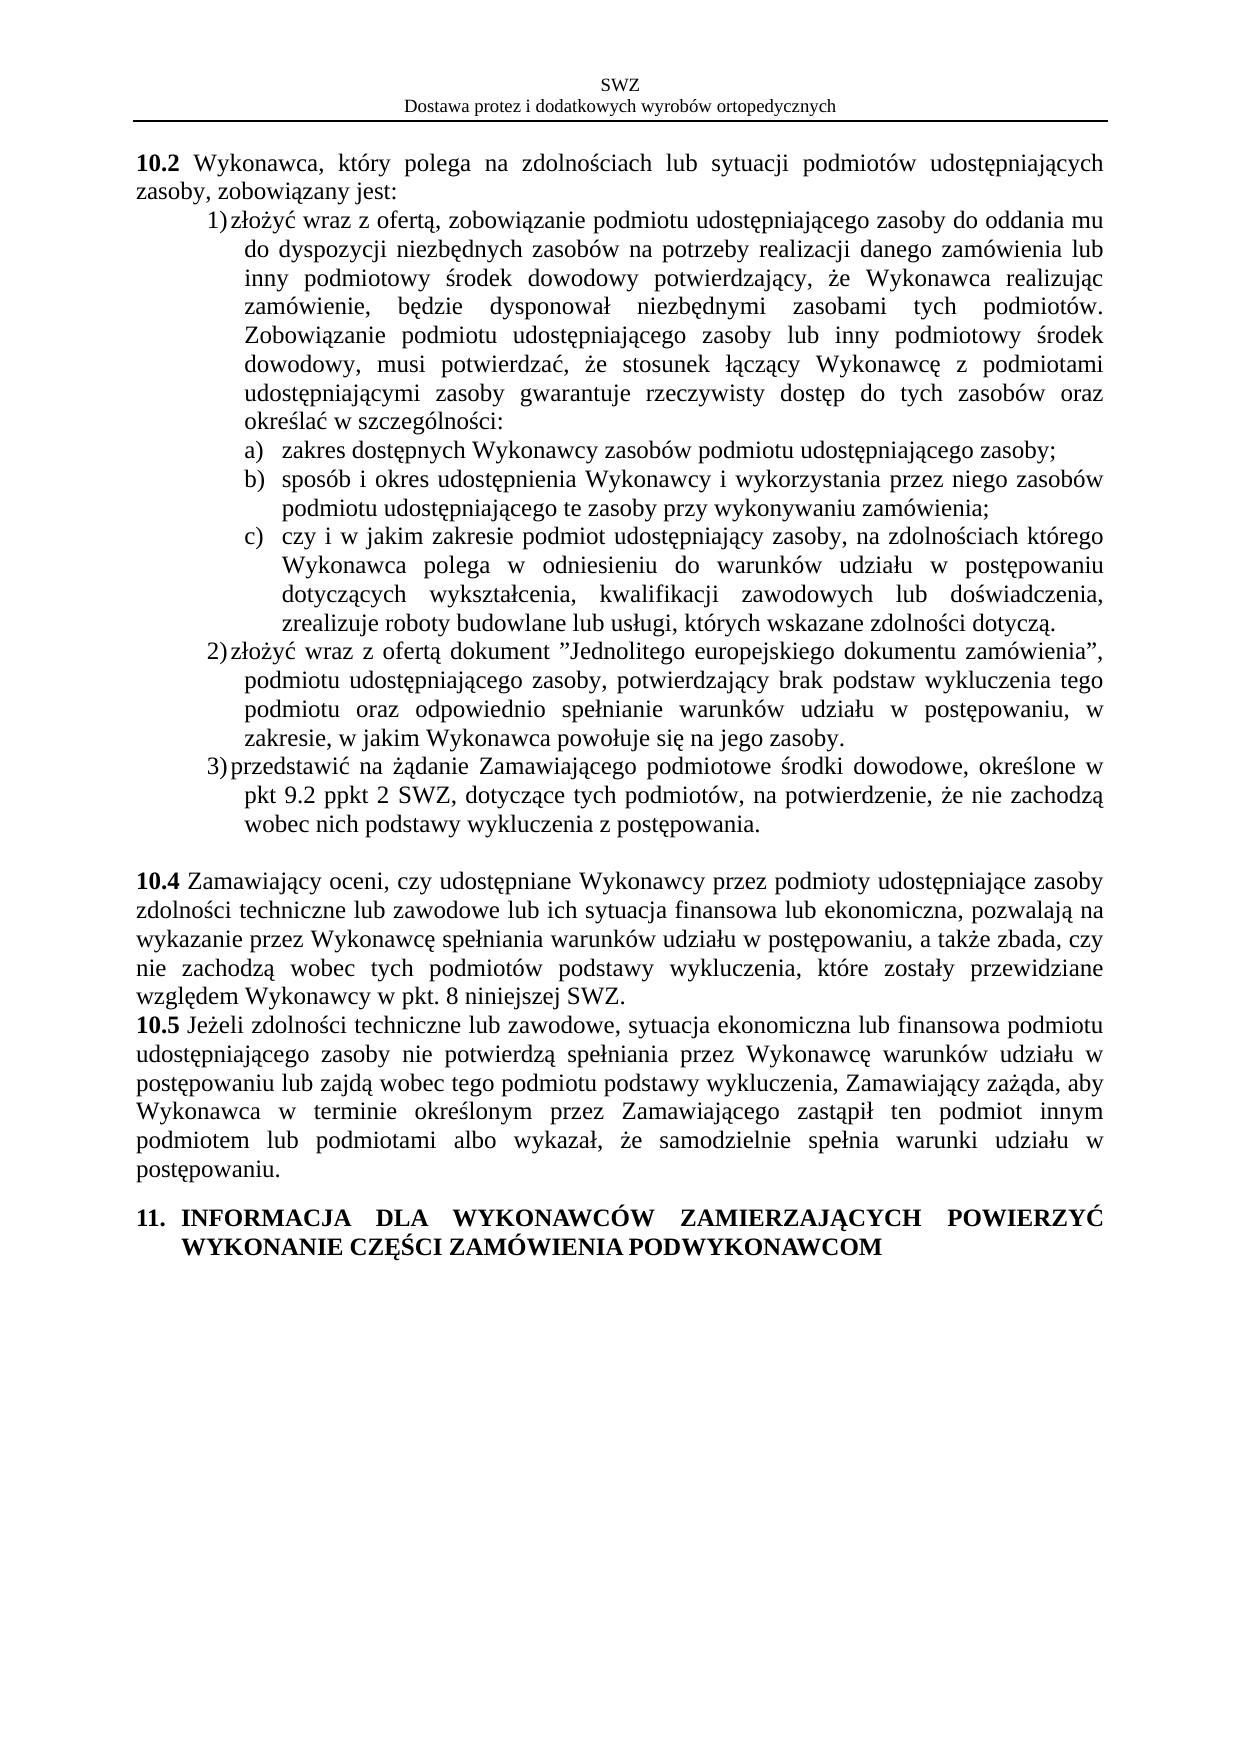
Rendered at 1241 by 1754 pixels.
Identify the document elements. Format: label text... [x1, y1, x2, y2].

subtitle INFORMACJA DLA WYKONAWCÓW zamierzających powierzyć wykonanie części zamówienia podwykonawcom [136, 1203, 1104, 1261]
subtitle 10.4 Zamawiający oceni, czy udostępniane Wykonawcy przez podmioty udostępniające zasoby zdolności techniczne lub zawodowe lub ich sytuacja finansowa lub ekonomiczna, pozwalają na wykazanie przez Wykonawcę spełniania warunków udziału w postępowaniu, a także zbada, czy nie zachodzą wobec tych podmiotów podstawy wykluczenia, które zostały przewidziane względem Wykonawcy w pkt. 8 niniejszej SWZ. [136, 866, 1104, 1010]
subtitle przedstawić na żądanie Zamawiającego podmiotowe środki dowodowe, określone w pkt 9.2 ppkt 2 SWZ, dotyczące tych podmiotów, na potwierdzenie, że nie zachodzą wobec nich podstawy wykluczenia z postępowania. [207, 751, 1104, 838]
subtitle zakres dostępnych Wykonawcy zasobów podmiotu udostępniającego zasoby; [244, 435, 1104, 464]
subtitle 10.5 Jeżeli zdolności techniczne lub zawodowe, sytuacja ekonomiczna lub finansowa podmiotu udostępniającego zasoby nie potwierdzą spełniania przez Wykonawcę warunków udziału w postępowaniu lub zajdą wobec tego podmiotu podstawy wykluczenia, Zamawiający zażąda, aby Wykonawca w terminie określonym przez Zamawiającego zastąpił ten podmiot innym podmiotem lub podmiotami albo wykazał, że samodzielnie spełnia warunki udziału w postępowaniu. [136, 1010, 1104, 1183]
subtitle sposób i okres udostępnienia Wykonawcy i wykorzystania przez niego zasobów podmiotu udostępniającego te zasoby przy wykonywaniu zamówienia; [244, 464, 1104, 521]
subtitle złożyć wraz z ofertą dokument ”Jednolitego europejskiego dokumentu zamówienia”, podmiotu udostępniającego zasoby, potwierdzający brak podstaw wykluczenia tego podmiotu oraz odpowiednio spełnianie warunków udziału w postępowaniu, w zakresie, w jakim Wykonawca powołuje się na jego zasoby. [207, 636, 1104, 751]
subtitle 10.2 Wykonawca, który polega na zdolnościach lub sytuacji podmiotów udostępniających zasoby, zobowiązany jest: [136, 148, 1104, 205]
subtitle czy i w jakim zakresie podmiot udostępniający zasoby, na zdolnościach którego Wykonawca polega w odniesieniu do warunków udziału w postępowaniu dotyczących wykształcenia, kwalifikacji zawodowych lub doświadczenia, zrealizuje roboty budowlane lub usługi, których wskazane zdolności dotyczą. [244, 521, 1104, 636]
subtitle złożyć wraz z ofertą, zobowiązanie podmiotu udostępniającego zasoby do oddania mu do dyspozycji niezbędnych zasobów na potrzeby realizacji danego zamówienia lub inny podmiotowy środek dowodowy potwierdzający, że Wykonawca realizując zamówienie, będzie dysponował niezbędnymi zasobami tych podmiotów. Zobowiązanie podmiotu udostępniającego zasoby lub inny podmiotowy środek dowodowy, musi potwierdzać, że stosunek łączący Wykonawcę z podmiotami udostępniającymi zasoby gwarantuje rzeczywisty dostęp do tych zasobów oraz określać w szczególności: [207, 205, 1104, 435]
